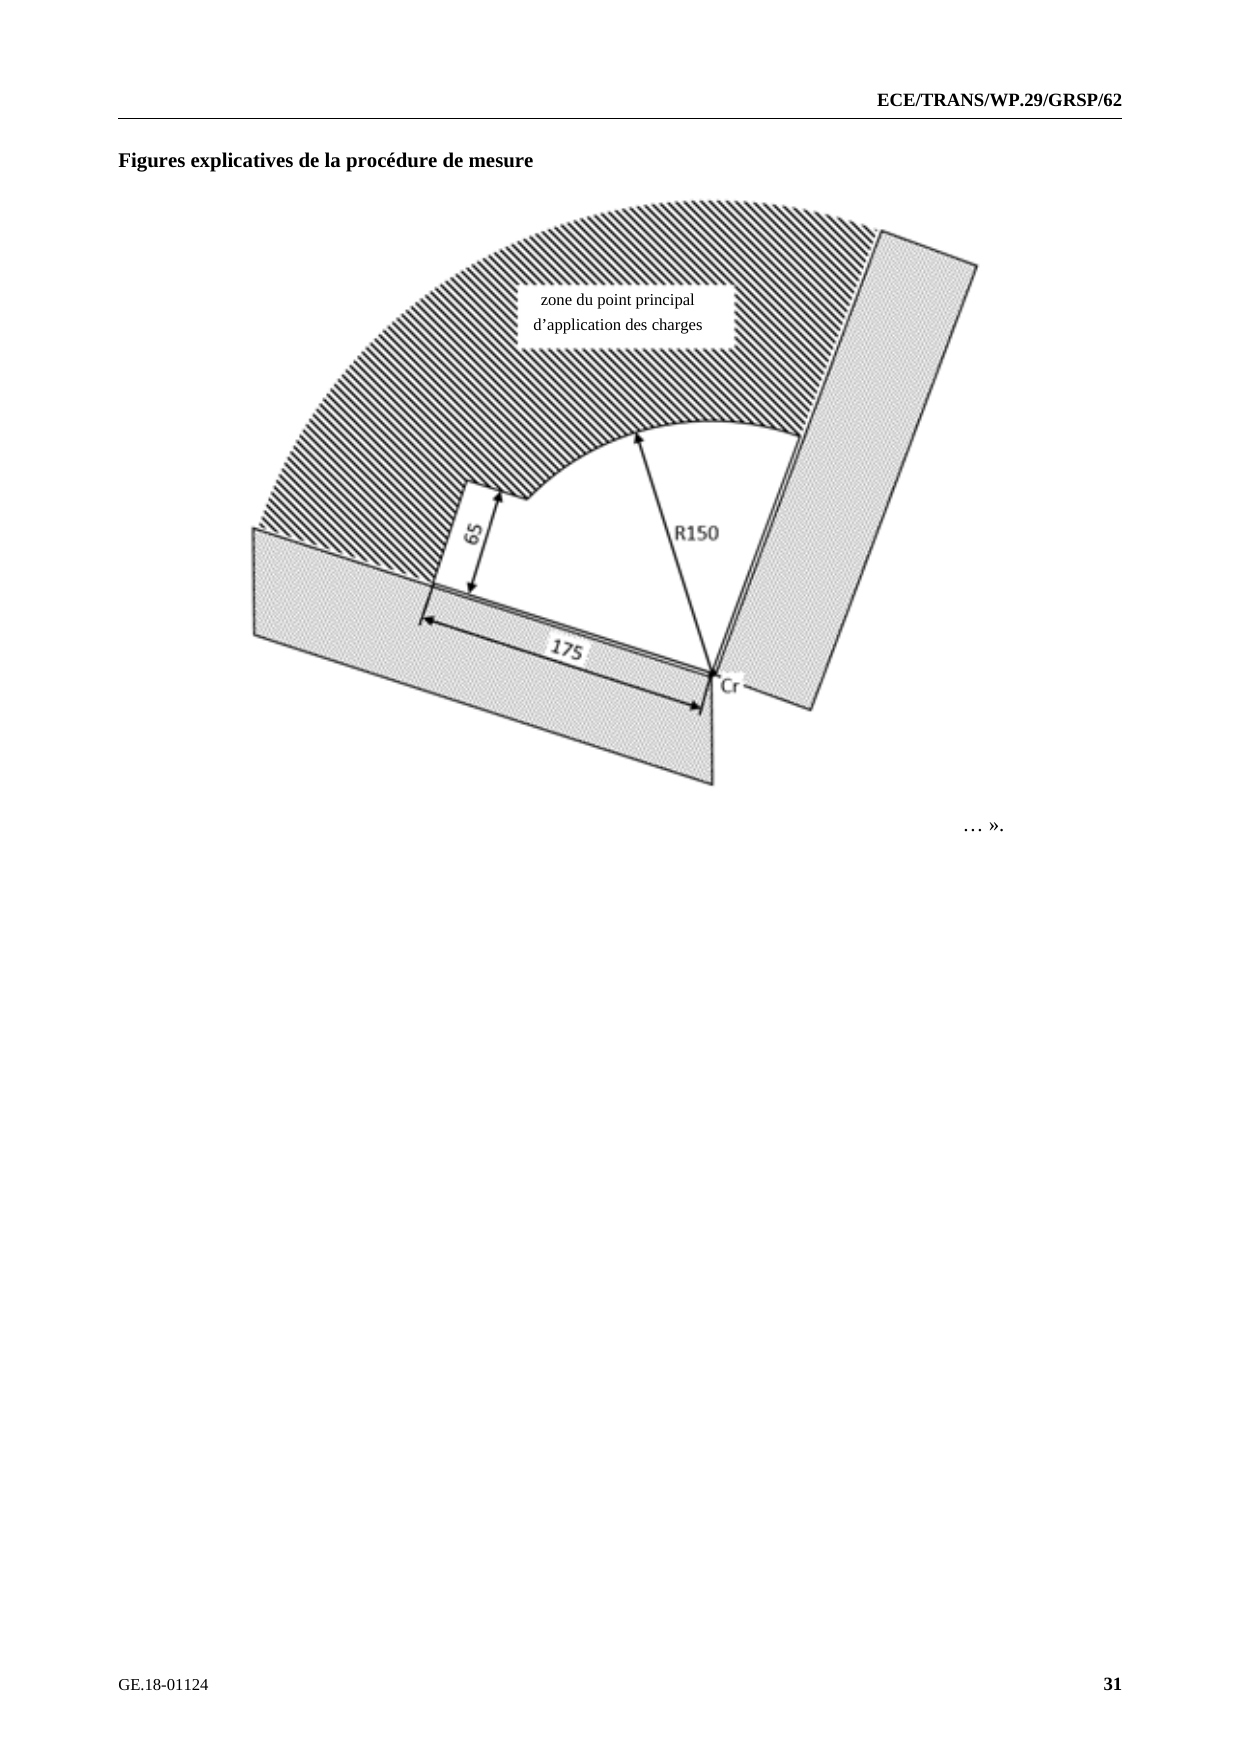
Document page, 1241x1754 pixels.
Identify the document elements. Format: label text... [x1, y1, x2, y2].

picture [242, 184, 1004, 811]
subtitle Figures explicatives de la procédure de mesure [118, 148, 1122, 172]
